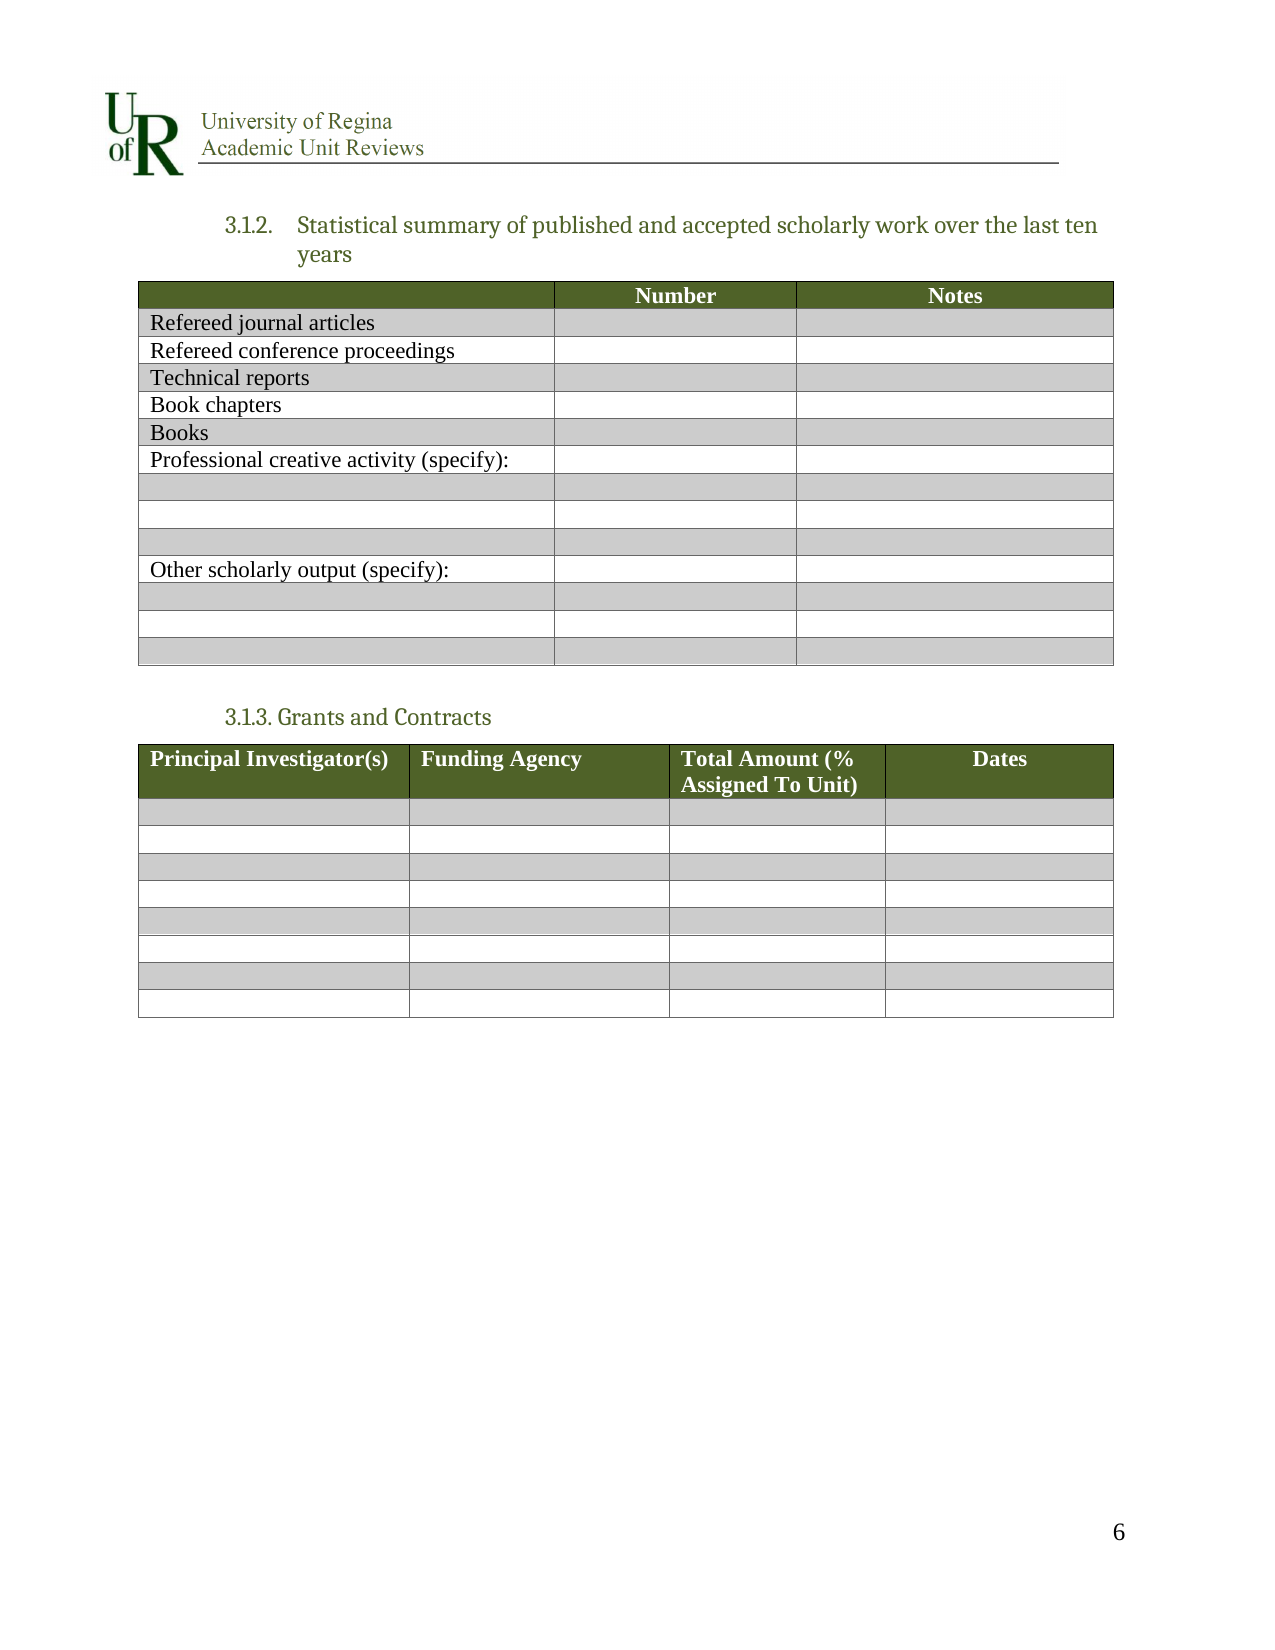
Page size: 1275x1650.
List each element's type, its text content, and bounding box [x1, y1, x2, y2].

table_cell Refereed conference proceedings [139, 337, 554, 363]
table_cell [555, 419, 796, 445]
table_cell [797, 364, 1113, 391]
table_cell [670, 963, 885, 989]
table_cell [555, 611, 796, 637]
table_cell [797, 337, 1113, 363]
table_cell [555, 474, 796, 500]
table_header Dates [886, 745, 1113, 798]
table_cell [139, 854, 409, 880]
table_cell [797, 611, 1113, 637]
table_cell [797, 446, 1113, 473]
table_cell [555, 364, 796, 391]
subtitle Statistical summary of published and accepted scholarly work over the last ten years [225, 211, 1125, 268]
table_cell [797, 556, 1113, 582]
table_cell [410, 854, 669, 880]
table_cell [886, 799, 1113, 825]
table_cell [886, 908, 1113, 934]
table_cell [410, 990, 669, 1017]
table_cell [555, 309, 796, 336]
table_cell [139, 611, 554, 637]
table_cell Refereed journal articles [139, 309, 554, 336]
table_cell [555, 556, 796, 582]
table_cell [797, 638, 1113, 664]
table_cell [797, 501, 1113, 527]
table_cell [410, 936, 669, 962]
table_cell [886, 826, 1113, 852]
table_cell [139, 826, 409, 852]
table_cell [555, 446, 796, 473]
table_cell [555, 529, 796, 555]
table_header [139, 282, 554, 308]
table_cell [670, 990, 885, 1017]
table_cell [555, 337, 796, 363]
table_cell [886, 881, 1113, 907]
table_header Number [555, 282, 796, 308]
table_cell [139, 881, 409, 907]
table_cell Book chapters [139, 392, 554, 418]
table_cell [670, 799, 885, 825]
table_cell [139, 638, 554, 664]
table_cell [886, 963, 1113, 989]
table_cell [139, 990, 409, 1017]
table_cell [797, 474, 1113, 500]
table_cell [139, 799, 409, 825]
table_cell [886, 990, 1113, 1017]
table_cell [410, 826, 669, 852]
table_cell [139, 583, 554, 610]
table_header Funding Agency [410, 745, 669, 798]
table_header Notes [797, 282, 1113, 308]
table_header Total Amount (% Assigned To Unit) [670, 745, 885, 798]
table_cell [670, 826, 885, 852]
table_cell [670, 908, 885, 934]
picture [91, 75, 1066, 176]
table_cell [670, 881, 885, 907]
table_cell [410, 881, 669, 907]
table_cell [797, 529, 1113, 555]
table_cell [139, 908, 409, 934]
table_cell [886, 854, 1113, 880]
table_cell [797, 583, 1113, 610]
table_cell Books [139, 419, 554, 445]
table_cell Professional creative activity (specify): [139, 446, 554, 473]
table_cell [139, 963, 409, 989]
table_cell [139, 936, 409, 962]
table_cell [797, 419, 1113, 445]
table_cell [670, 854, 885, 880]
table_cell [410, 908, 669, 934]
table_cell [555, 638, 796, 664]
table_cell [555, 501, 796, 527]
table_cell [139, 474, 554, 500]
table_cell [410, 799, 669, 825]
subtitle Grants and Contracts [225, 703, 1125, 731]
table_cell [555, 392, 796, 418]
table_header Principal Investigator(s) [139, 745, 409, 798]
table_cell [139, 529, 554, 555]
table_cell [555, 583, 796, 610]
table_cell [670, 936, 885, 962]
table_cell Technical reports [139, 364, 554, 391]
table_cell [410, 963, 669, 989]
table_cell [139, 501, 554, 527]
table_cell [797, 309, 1113, 336]
table_cell [886, 936, 1113, 962]
table_cell Other scholarly output (specify): [139, 556, 554, 582]
table_cell [797, 392, 1113, 418]
